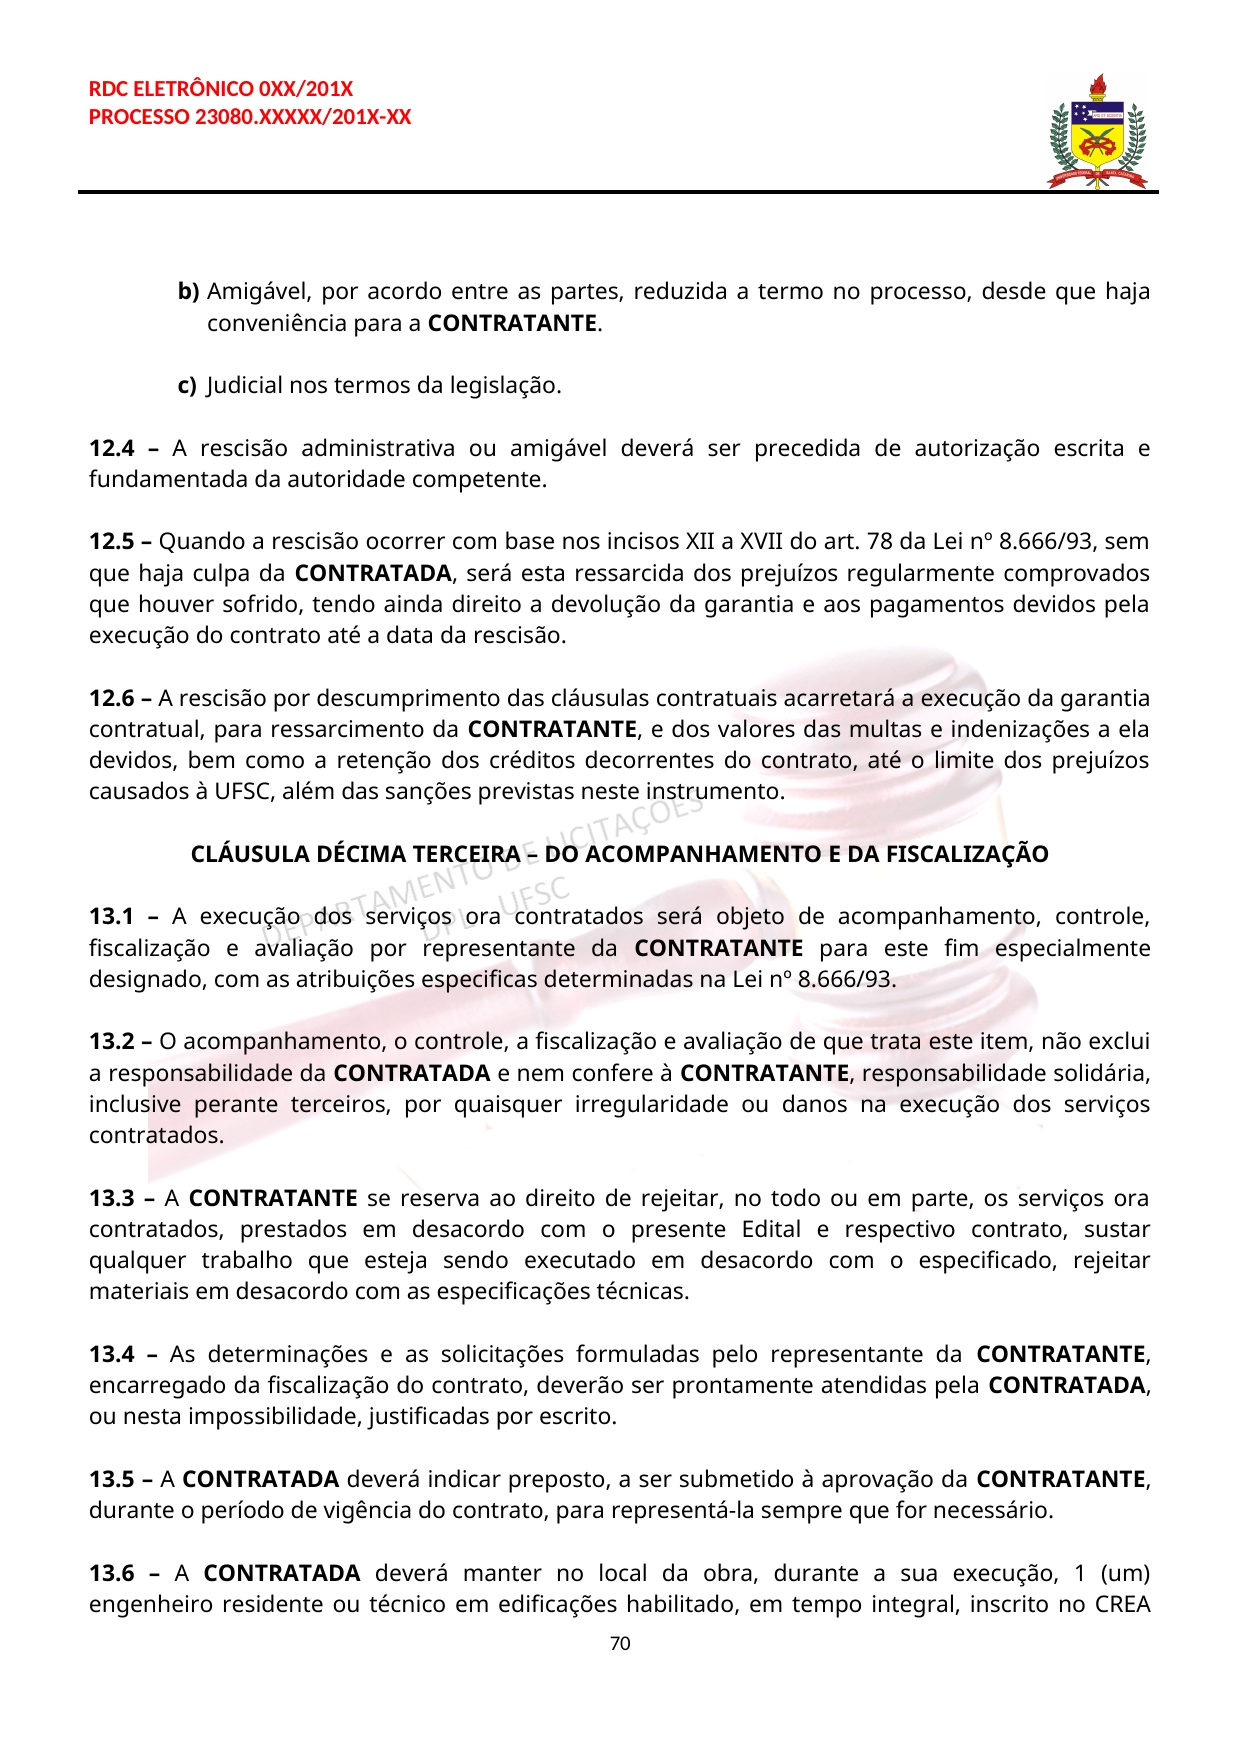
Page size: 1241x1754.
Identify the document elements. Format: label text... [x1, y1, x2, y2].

text 12.5 – Quando a rescisão ocorrer com base nos incisos XII a XVII do art. 78 da Lei nº 8.666/93, sem que haja culpa da CONTRATADA, será esta ressarcida dos prejuízos regularmente comprovados que houver sofrido, tendo ainda direito a devolução da garantia e aos pagamentos devidos pela execução do contrato até a data da rescisão. [89, 525, 1152, 650]
picture [1046, 73, 1148, 190]
text 12.4 – A rescisão administrativa ou amigável deverá ser precedida de autorização escrita e fundamentada da autoridade competente. [89, 431, 1152, 494]
text 13.4 – As determinações e as solicitações formuladas pelo representante da CONTRATANTE, encarregado da fiscalização do contrato, deverão ser prontamente atendidas pela CONTRATADA, ou nesta impossibilidade, justificadas por escrito. [89, 1338, 1152, 1431]
list Amigável, por acordo entre as partes, reduzida a termo no processo, desde que haja conveniência para a CONTRATANTE. [177, 275, 1152, 338]
text 13.2 – O acompanhamento, o controle, a fiscalização e avaliação de que trata este item, não exclui a responsabilidade da CONTRATADA e nem confere à CONTRATANTE, responsabilidade solidária, inclusive perante terceiros, por quaisquer irregularidade ou danos na execução dos serviços contratados. [89, 1025, 1152, 1150]
list Judicial nos termos da legislação. [177, 369, 1152, 400]
text 12.6 – A rescisão por descumprimento das cláusulas contratuais acarretará a execução da garantia contratual, para ressarcimento da CONTRATANTE, e dos valores das multas e indenizações a ela devidos, bem como a retenção dos créditos decorrentes do contrato, até o limite dos prejuízos causados à UFSC, além das sanções previstas neste instrumento. [89, 681, 1152, 806]
text CLÁUSULA DÉCIMA TERCEIRA – DO ACOMPANHAMENTO E DA FISCALIZAÇÃO [89, 838, 1152, 869]
text 13.1 – A execução dos serviços ora contratados será objeto de acompanhamento, controle, fiscalização e avaliação por representante da CONTRATANTE para este fim especialmente designado, com as atribuições especificas determinadas na Lei nº 8.666/93. [89, 900, 1152, 994]
text 13.3 – A CONTRATANTE se reserva ao direito de rejeitar, no todo ou em parte, os serviços ora contratados, prestados em desacordo com o presente Edital e respectivo contrato, sustar qualquer trabalho que esteja sendo executado em desacordo com o especificado, rejeitar materiais em desacordo com as especificações técnicas. [89, 1181, 1152, 1306]
text 13.5 – A CONTRATADA deverá indicar preposto, a ser submetido à aprovação da CONTRATANTE, durante o período de vigência do contrato, para representá-la sempre que for necessário. [89, 1463, 1152, 1525]
